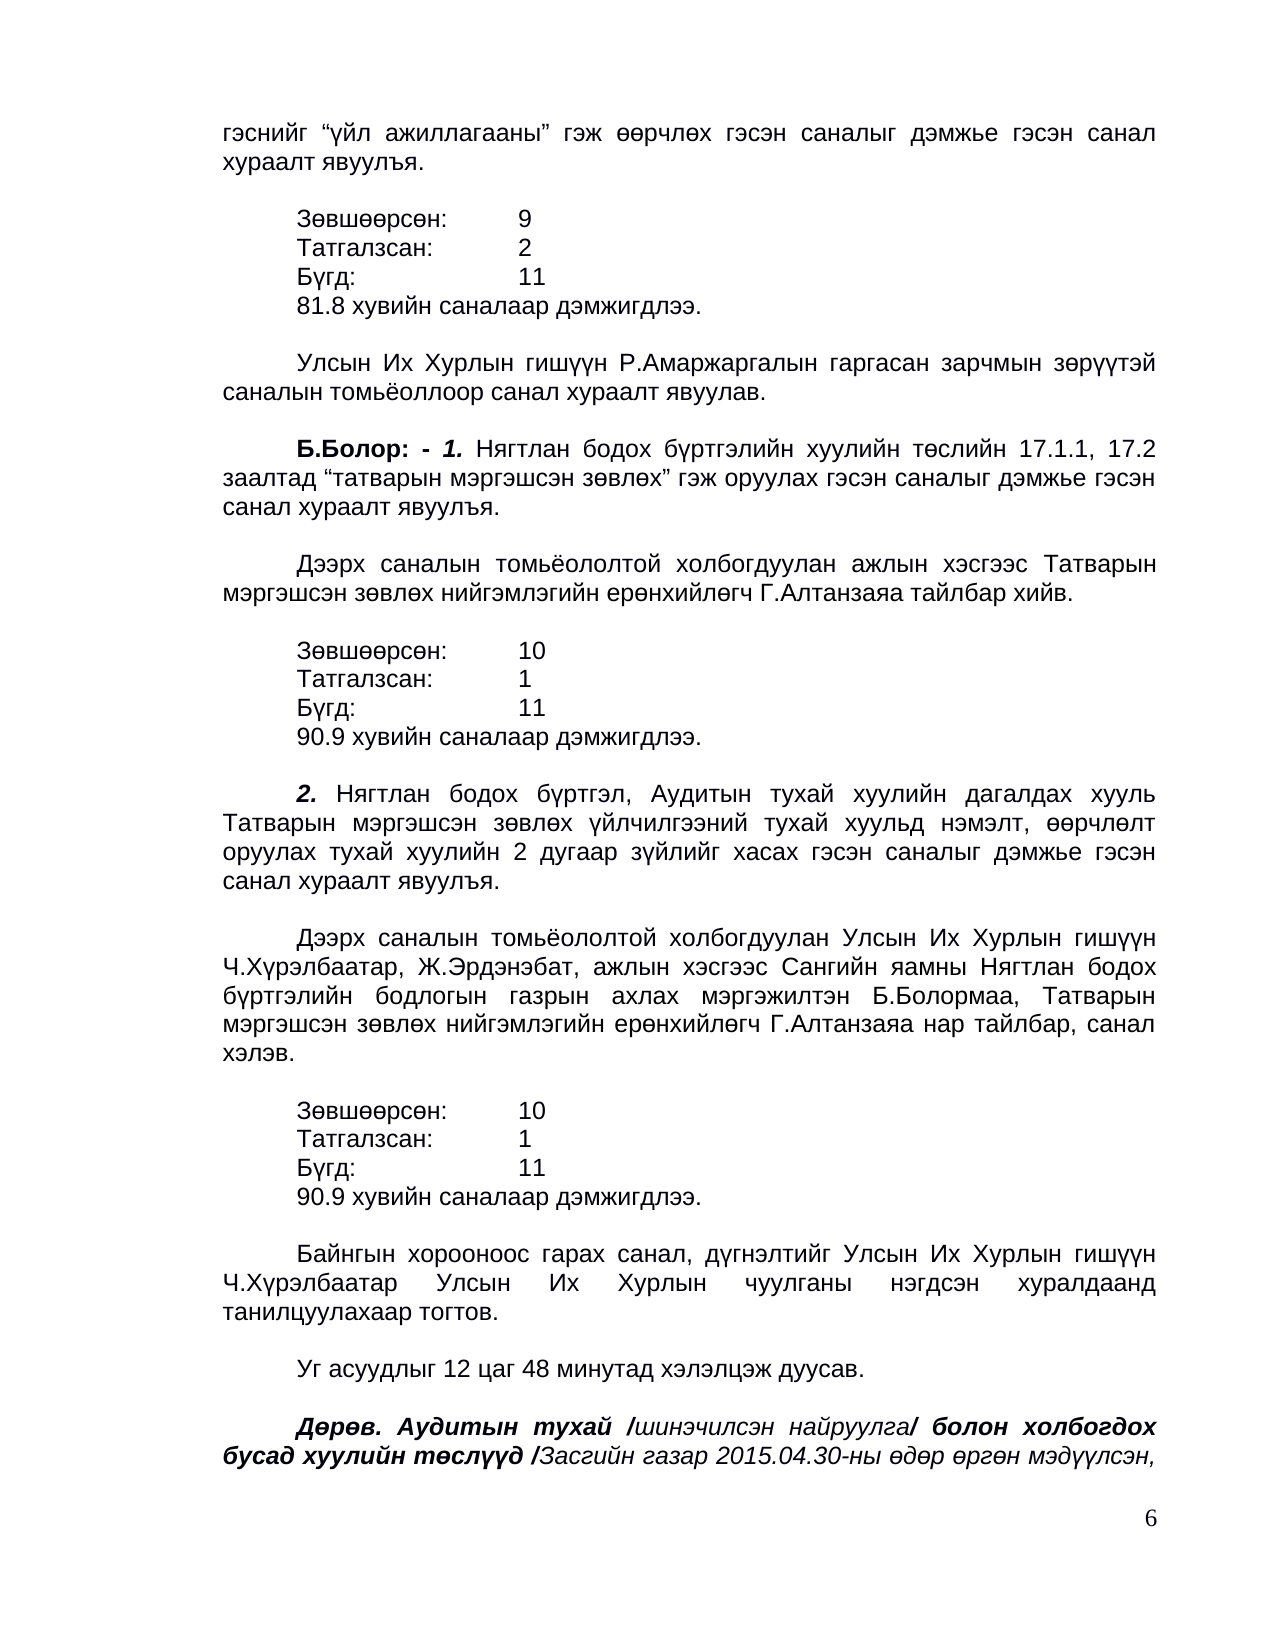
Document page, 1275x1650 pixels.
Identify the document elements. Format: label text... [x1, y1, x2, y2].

text Б.Болор: - 1. Нягтлан бодох бүртгэлийн хуулийн төслийн 17.1.1, 17.2 заалтад “татварын мэргэшсэн зөвлөх” гэж оруулах гэсэн саналыг дэмжье гэсэн санал хураалт явуулъя. [222, 434, 1157, 521]
text Улсын Их Хурлын гишүүн Р.Амаржаргалын гаргасан зарчмын зөрүүтэй саналын томьёоллоор санал хураалт явуулав. [222, 348, 1157, 406]
text Бүгд: 11 [222, 262, 1157, 291]
text Бүгд: 11 [222, 693, 1157, 722]
text Зөвшөөрсөн: 10 [222, 636, 1157, 664]
text 81.8 хувийн саналаар дэмжигдлээ. [222, 291, 1157, 319]
text 90.9 хувийн саналаар дэмжигдлээ. [222, 1182, 1157, 1211]
text Бүгд: 11 [222, 1153, 1157, 1182]
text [222, 118, 1157, 176]
text Зөвшөөрсөн: 9 [222, 204, 1157, 233]
text Уг асуудлыг 12 цаг 48 минутад хэлэлцэж дуусав. [222, 1354, 1157, 1383]
text Зөвшөөрсөн: 10 [222, 1096, 1157, 1124]
text 90.9 хувийн саналаар дэмжигдлээ. [222, 722, 1157, 751]
text Татгалзсан: 1 [222, 1124, 1157, 1153]
text Татгалзсан: 2 [222, 233, 1157, 262]
text Байнгын хорооноос гарах санал, дүгнэлтийг Улсын Их Хурлын гишүүн Ч.Хүрэлбаатар Улсын Их Хурлын чуулганы нэгдсэн хуралдаанд танилцуулахаар тогтов. [222, 1239, 1157, 1326]
text Дээрх саналын томьёололтой холбогдуулан Улсын Их Хурлын гишүүн Ч.Хүрэлбаатар, Ж.Эрдэнэбат, ажлын хэсгээс Сангийн яамны Нягтлан бодох бүртгэлийн бодлогын газрын ахлах мэргэжилтэн Б.Болормаа, Татварын мэргэшсэн зөвлөх нийгэмлэгийн ерөнхийлөгч Г.Алтанзаяа нар тайлбар, санал хэлэв. [222, 923, 1157, 1067]
text Дээрх саналын томьёололтой холбогдуулан ажлын хэсгээс Татварын мэргэшсэн зөвлөх нийгэмлэгийн ерөнхийлөгч Г.Алтанзаяа тайлбар хийв. [222, 549, 1157, 607]
text Татгалзсан: 1 [222, 664, 1157, 693]
text 2. Нягтлан бодох бүртгэл, Аудитын тухай хуулийн дагалдах хууль Татварын мэргэшсэн зөвлөх үйлчилгээний тухай хуульд нэмэлт, өөрчлөлт оруулах тухай хуулийн 2 дугаар зүйлийг хасах гэсэн саналыг дэмжье гэсэн санал хураалт явуулъя. [222, 779, 1157, 894]
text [222, 1412, 1157, 1469]
